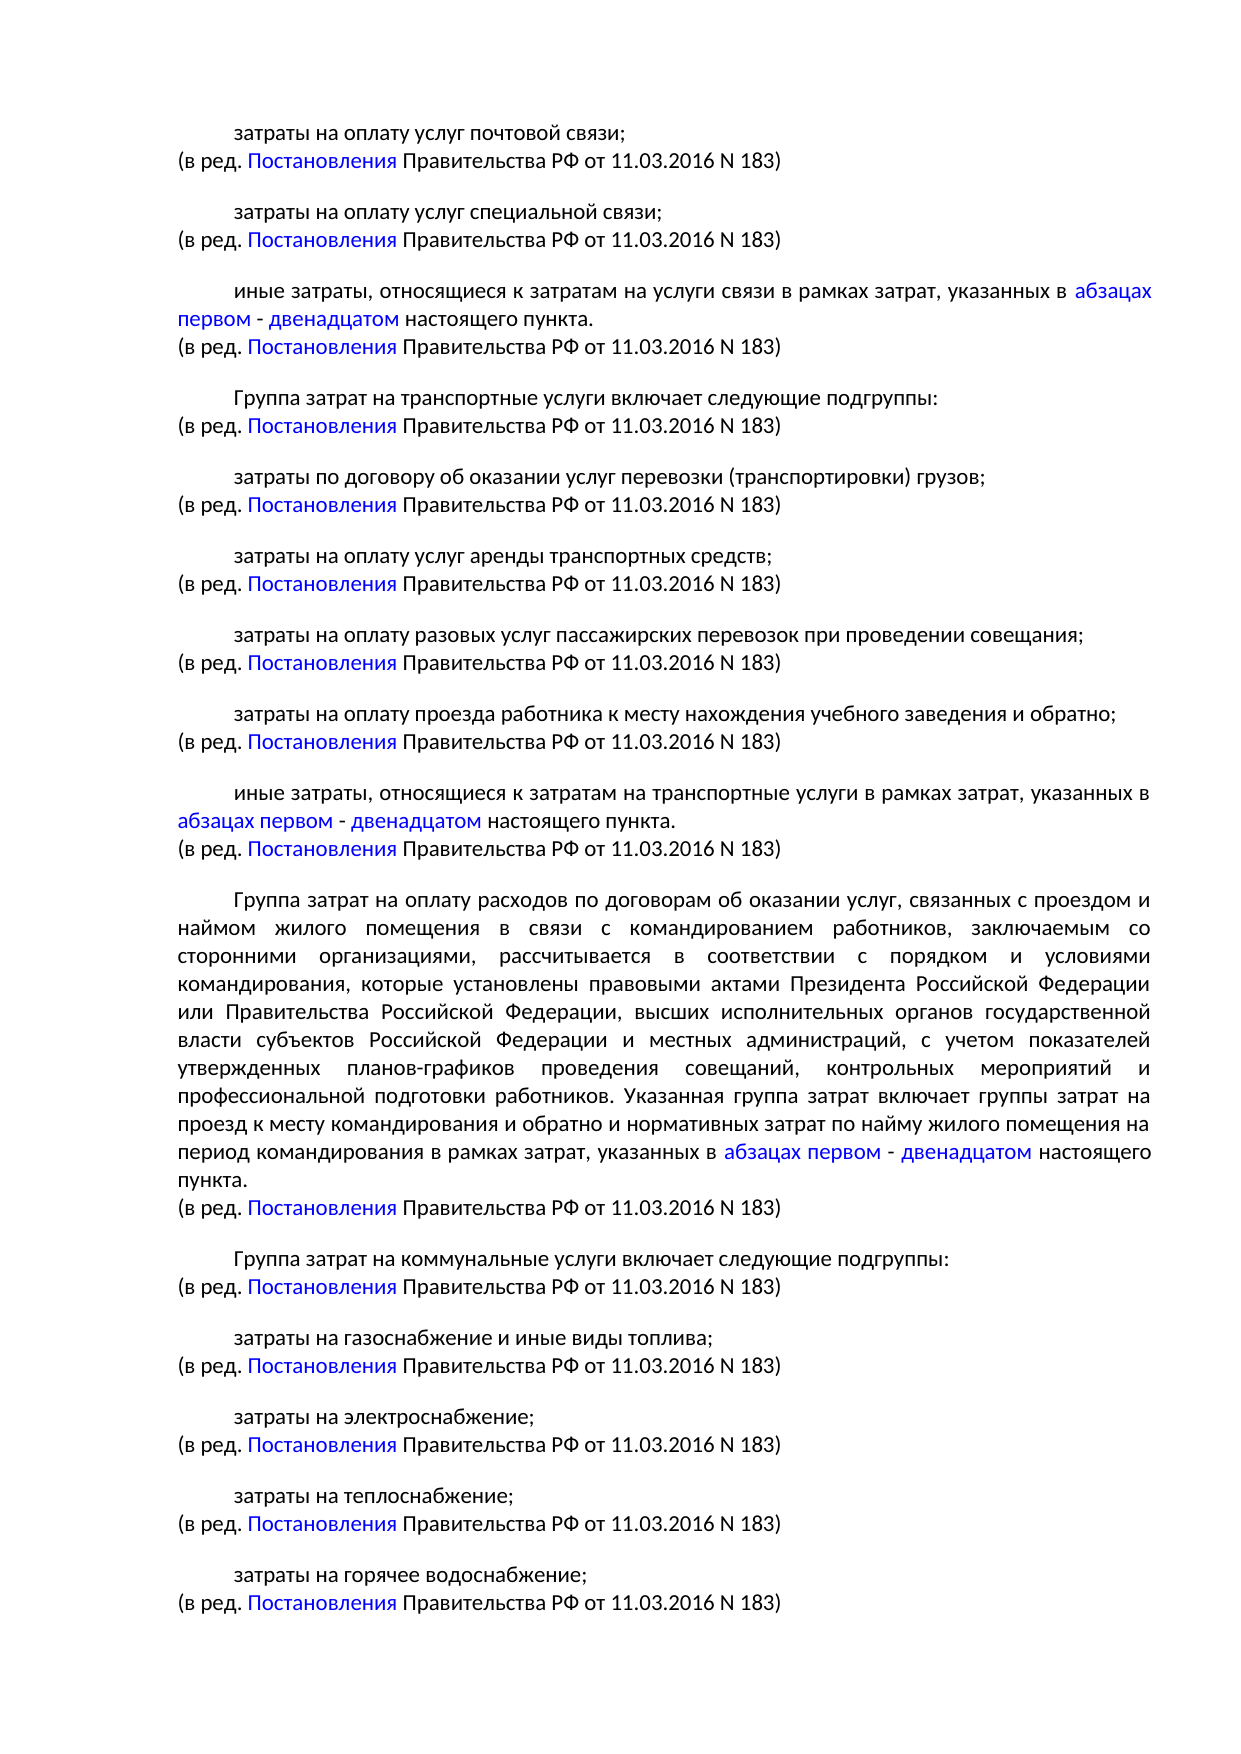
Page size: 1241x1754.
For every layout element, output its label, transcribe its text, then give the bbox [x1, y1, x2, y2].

text затраты на теплоснабжение; [177, 1481, 1152, 1509]
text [177, 1588, 1152, 1616]
text затраты на горячее водоснабжение; [177, 1560, 1152, 1588]
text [177, 1509, 1152, 1537]
text Группа затрат на коммунальные услуги включает следующие подгруппы: [177, 1244, 1152, 1272]
text Группа затрат на оплату расходов по договорам об оказании услуг, связанных с проездом и наймом жилого помещения в связи с командированием работников, заключаемым со сторонними организациями, рассчитывается в соответствии с порядком и условиями командирования, которые установлены правовыми актами Президента Российской Федерации или Правительства Российской Федерации, высших исполнительных органов государственной власти субъектов Российской Федерации и местных администраций, с учетом показателей утвержденных планов-графиков проведения совещаний, контрольных мероприятий и профессиональной подготовки работников. Указанная группа затрат включает группы затрат на проезд к месту командирования и обратно и нормативных затрат по найму жилого помещения на период командирования в рамках затрат, указанных в абзацах первом - двенадцатом настоящего пункта. [177, 885, 1152, 1193]
text (в ред. Постановления Правительства РФ от 11.03.2016 N 183) [177, 569, 1152, 597]
text (в ред. Постановления Правительства РФ от 11.03.2016 N 183) [177, 411, 1152, 439]
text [177, 225, 1152, 253]
text (в ред. Постановления Правительства РФ от 11.03.2016 N 183) [177, 1430, 1152, 1458]
text (в ред. Постановления Правительства РФ от 11.03.2016 N 183) [177, 1351, 1152, 1379]
text (в ред. Постановления Правительства РФ от 11.03.2016 N 183) [177, 727, 1152, 755]
text затраты на газоснабжение и иные виды топлива; [177, 1323, 1152, 1351]
text затраты на оплату разовых услуг пассажирских перевозок при проведении совещания; [177, 620, 1152, 648]
text иные затраты, относящиеся к затратам на услуги связи в рамках затрат, указанных в абзацах первом - двенадцатом настоящего пункта. [177, 276, 1152, 332]
text (в ред. Постановления Правительства РФ от 11.03.2016 N 183) [177, 834, 1152, 862]
text затраты на оплату услуг специальной связи; [177, 197, 1152, 225]
text затраты по договору об оказании услуг перевозки (транспортировки) грузов; [177, 462, 1152, 490]
text затраты на оплату услуг аренды транспортных средств; [177, 541, 1152, 569]
text затраты на электроснабжение; [177, 1402, 1152, 1430]
text (в ред. Постановления Правительства РФ от 11.03.2016 N 183) [177, 490, 1152, 518]
text (в ред. Постановления Правительства РФ от 11.03.2016 N 183) [177, 332, 1152, 360]
text иные затраты, относящиеся к затратам на транспортные услуги в рамках затрат, указанных в абзацах первом - двенадцатом настоящего пункта. [177, 778, 1152, 834]
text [177, 146, 1152, 174]
text (в ред. Постановления Правительства РФ от 11.03.2016 N 183) [177, 1272, 1152, 1300]
text затраты на оплату услуг почтовой связи; [177, 118, 1152, 146]
text затраты на оплату проезда работника к месту нахождения учебного заведения и обратно; [177, 699, 1152, 727]
text Группа затрат на транспортные услуги включает следующие подгруппы: [177, 383, 1152, 411]
text (в ред. Постановления Правительства РФ от 11.03.2016 N 183) [177, 648, 1152, 676]
text (в ред. Постановления Правительства РФ от 11.03.2016 N 183) [177, 1193, 1152, 1221]
